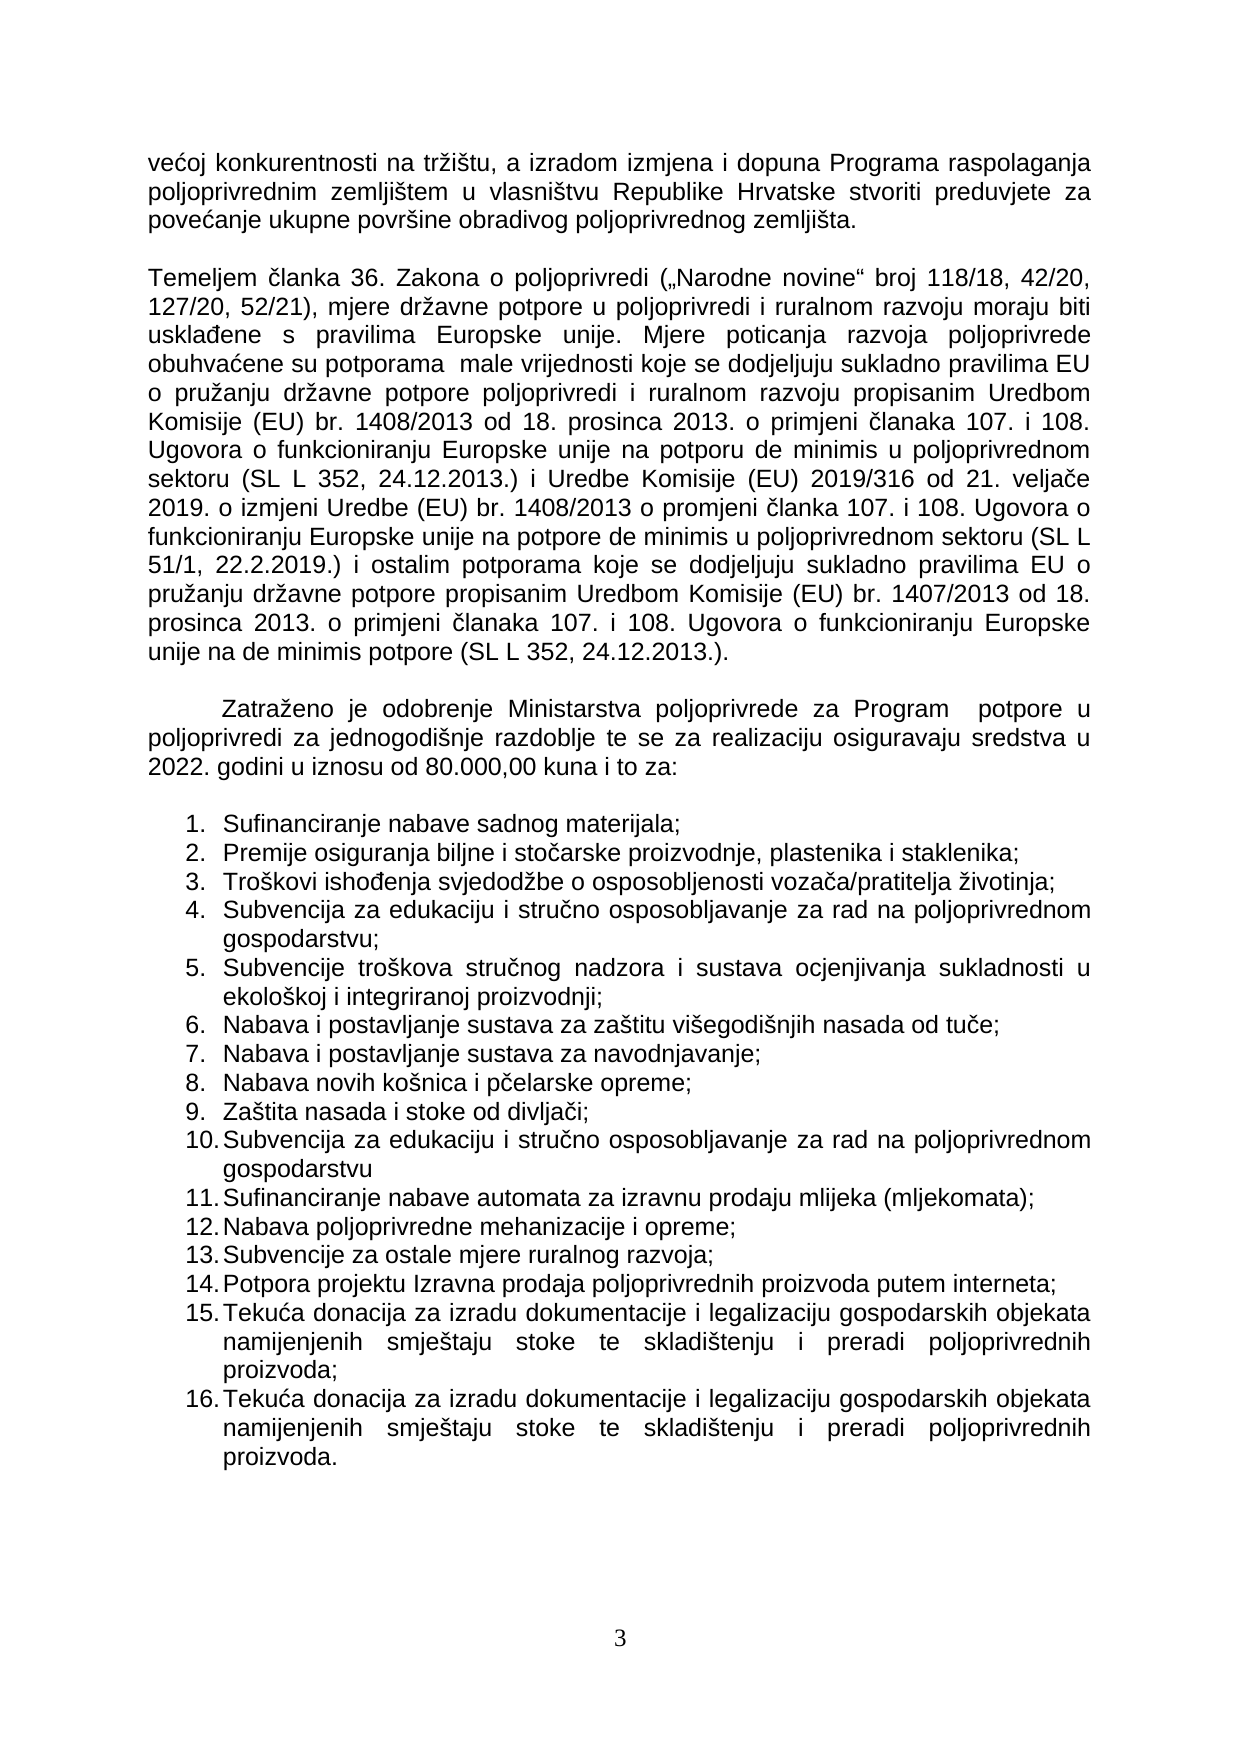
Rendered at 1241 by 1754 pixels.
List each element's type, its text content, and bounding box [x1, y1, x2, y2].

list Nabava i postavljanje sustava za navodnjavanje; [185, 1039, 1092, 1068]
list Nabava poljoprivredne mehanizacije i opreme; [185, 1211, 1092, 1240]
list Sufinanciranje nabave sadnog materijala; [185, 809, 1092, 838]
list Potpora projektu Izravna prodaja poljoprivrednih proizvoda putem interneta; [185, 1269, 1092, 1298]
list Sufinanciranje nabave automata za izravnu prodaju mlijeka (mljekomata); [185, 1183, 1092, 1211]
list Subvencija za edukaciju i stručno osposobljavanje za rad na poljoprivrednom gospodarstvu; [185, 895, 1092, 953]
list Subvencije troškova stručnog nadzora i sustava ocjenjivanja sukladnosti u ekološkoj i integriranoj proizvodnji; [185, 953, 1092, 1010]
list Tekuća donacija za izradu dokumentacije i legalizaciju gospodarskih objekata namijenjenih smještaju stoke te skladištenju i preradi poljoprivrednih proizvoda; [185, 1298, 1092, 1384]
list Troškovi ishođenja svjedodžbe o osposobljenosti vozača/pratitelja životinja; [185, 866, 1092, 895]
list Nabava novih košnica i pčelarske opreme; [185, 1068, 1092, 1096]
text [148, 148, 1092, 234]
list Zaštita nasada i stoke od divljači; [185, 1096, 1092, 1125]
text Zatraženo je odobrenje Ministarstva poljoprivrede za Program potpore u poljoprivredi za jednogodišnje razdoblje te se za realizaciju osiguravaju sredstva u 2022. godini u iznosu od 80.000,00 kuna i to za: [148, 694, 1092, 780]
list Nabava i postavljanje sustava za zaštitu višegodišnjih nasada od tuče; [185, 1010, 1092, 1039]
list Subvencija za edukaciju i stručno osposobljavanje za rad na poljoprivrednom gospodarstvu [185, 1125, 1092, 1183]
list Subvencije za ostale mjere ruralnog razvoja; [185, 1240, 1092, 1269]
text Temeljem članka 36. Zakona o poljoprivredi („Narodne novine“ broj 118/18, 42/20, 127/20, 52/21), mjere državne potpore u poljoprivredi i ruralnom razvoju moraju biti usklađene s pravilima Europske unije. Mjere poticanja razvoja poljoprivrede obuhvaćene su potporama male vrijednosti koje se dodjeljuju sukladno pravilima EU o pružanju državne potpore poljoprivredi i ruralnom razvoju propisanim Uredbom Komisije (EU) br. 1408/2013 od 18. prosinca 2013. o primjeni članaka 107. i 108. Ugovora o funkcioniranju Europske unije na potporu de minimis u poljoprivrednom sektoru (SL L 352, 24.12.2013.) i Uredbe Komisije (EU) 2019/316 od 21. veljače 2019. o izmjeni Uredbe (EU) br. 1408/2013 o promjeni članka 107. i 108. Ugovora o funkcioniranju Europske unije na potpore de minimis u poljoprivrednom sektoru (SL L 51/1, 22.2.2019.) i ostalim potporama koje se dodjeljuju sukladno pravilima EU o pružanju državne potpore propisanim Uredbom Komisije (EU) br. 1407/2013 оd 18. prosinca 2013. o primjeni članaka 107. i 108. Ugovora o funkcioniranju Europske unije na de minimis potpore (SL L 352, 24.12.2013.). [148, 263, 1092, 665]
list Premije osiguranja biljne i stočarske proizvodnje, plastenika i staklenika; [185, 838, 1092, 866]
list Tekuća donacija za izradu dokumentacije i legalizaciju gospodarskih objekata namijenjenih smještaju stoke te skladištenju i preradi poljoprivrednih proizvoda. [185, 1384, 1092, 1470]
